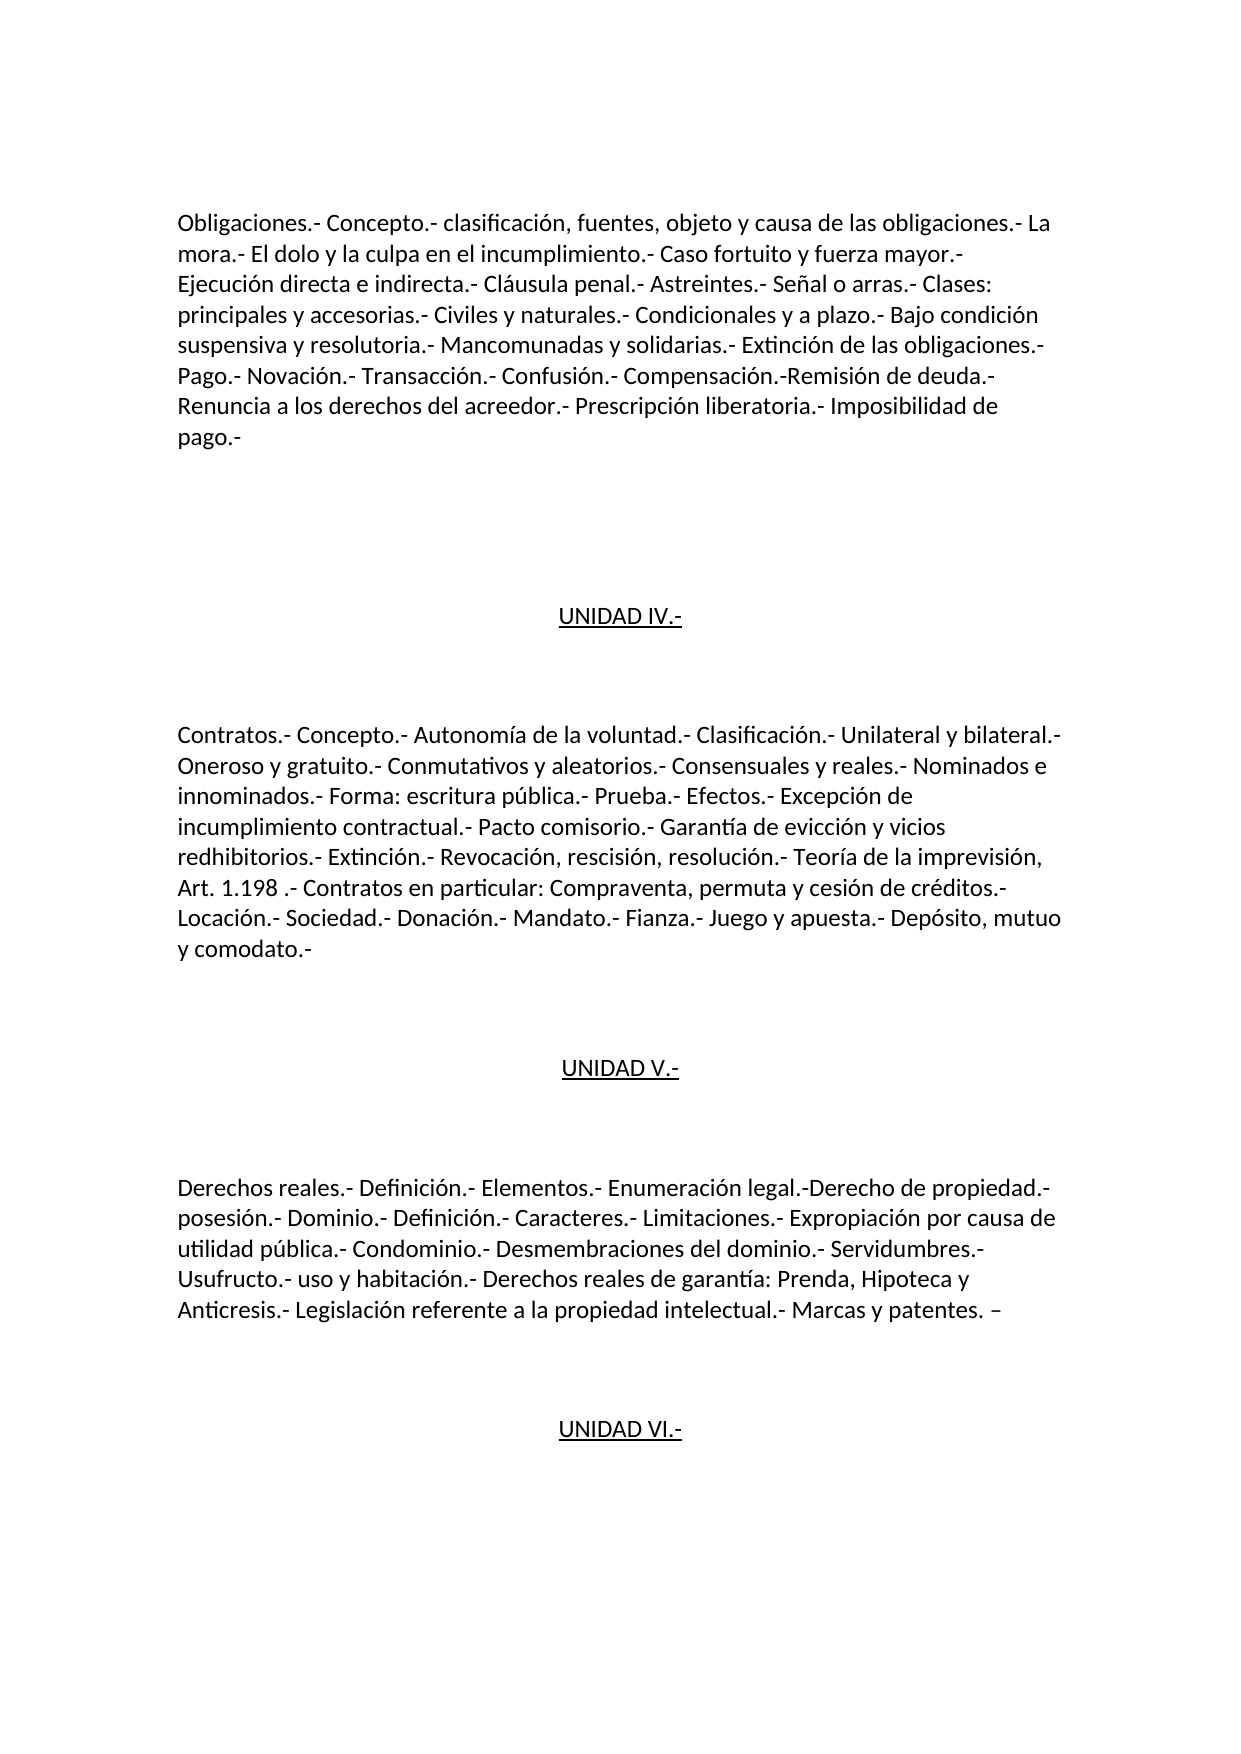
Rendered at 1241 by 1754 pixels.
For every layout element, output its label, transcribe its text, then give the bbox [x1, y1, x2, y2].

text UNIDAD V.- [177, 1052, 1063, 1083]
text UNIDAD VI.- [177, 1413, 1063, 1444]
text Contratos.- Concepto.- Autonomía de la voluntad.- Clasificación.- Unilateral y bilateral.- Oneroso y gratuito.- Conmutativos y aleatorios.- Consensuales y reales.- Nominados e innominados.- Forma: escritura pública.- Prueba.- Efectos.- Excepción de incumplimiento contractual.- Pacto comisorio.- Garantía de evicción y vicios redhibitorios.- Extinción.- Revocación, rescisión, resolución.- Teoría de la imprevisión, Art. 1.198 .- Contratos en particular: Compraventa, permuta y cesión de créditos.- Locación.- Sociedad.- Donación.- Mandato.- Fianza.- Juego y apuesta.- Depósito, mutuo y comodato.- [177, 719, 1063, 963]
text UNIDAD IV.- [177, 600, 1063, 631]
text Obligaciones.- Concepto.- clasificación, fuentes, objeto y causa de las obligaciones.- La mora.- El dolo y la culpa en el incumplimiento.- Caso fortuito y fuerza mayor.- Ejecución directa e indirecta.- Cláusula penal.- Astreintes.- Señal o arras.- Clases: principales y accesorias.- Civiles y naturales.- Condicionales y a plazo.- Bajo condición suspensiva y resolutoria.- Mancomunadas y solidarias.- Extinción de las obligaciones.- Pago.- Novación.- Transacción.- Confusión.- Compensación.-Remisión de deuda.- Renuncia a los derechos del acreedor.- Prescripción liberatoria.- Imposibilidad de pago.- [177, 207, 1063, 451]
text Derechos reales.- Definición.- Elementos.- Enumeración legal.-Derecho de propiedad.- posesión.- Dominio.- Definición.- Caracteres.- Limitaciones.- Expropiación por causa de utilidad pública.- Condominio.- Desmembraciones del dominio.- Servidumbres.- Usufructo.- uso y habitación.- Derechos reales de garantía: Prenda, Hipoteca y Anticresis.- Legislación referente a la propiedad intelectual.- Marcas y patentes. – [177, 1172, 1063, 1324]
